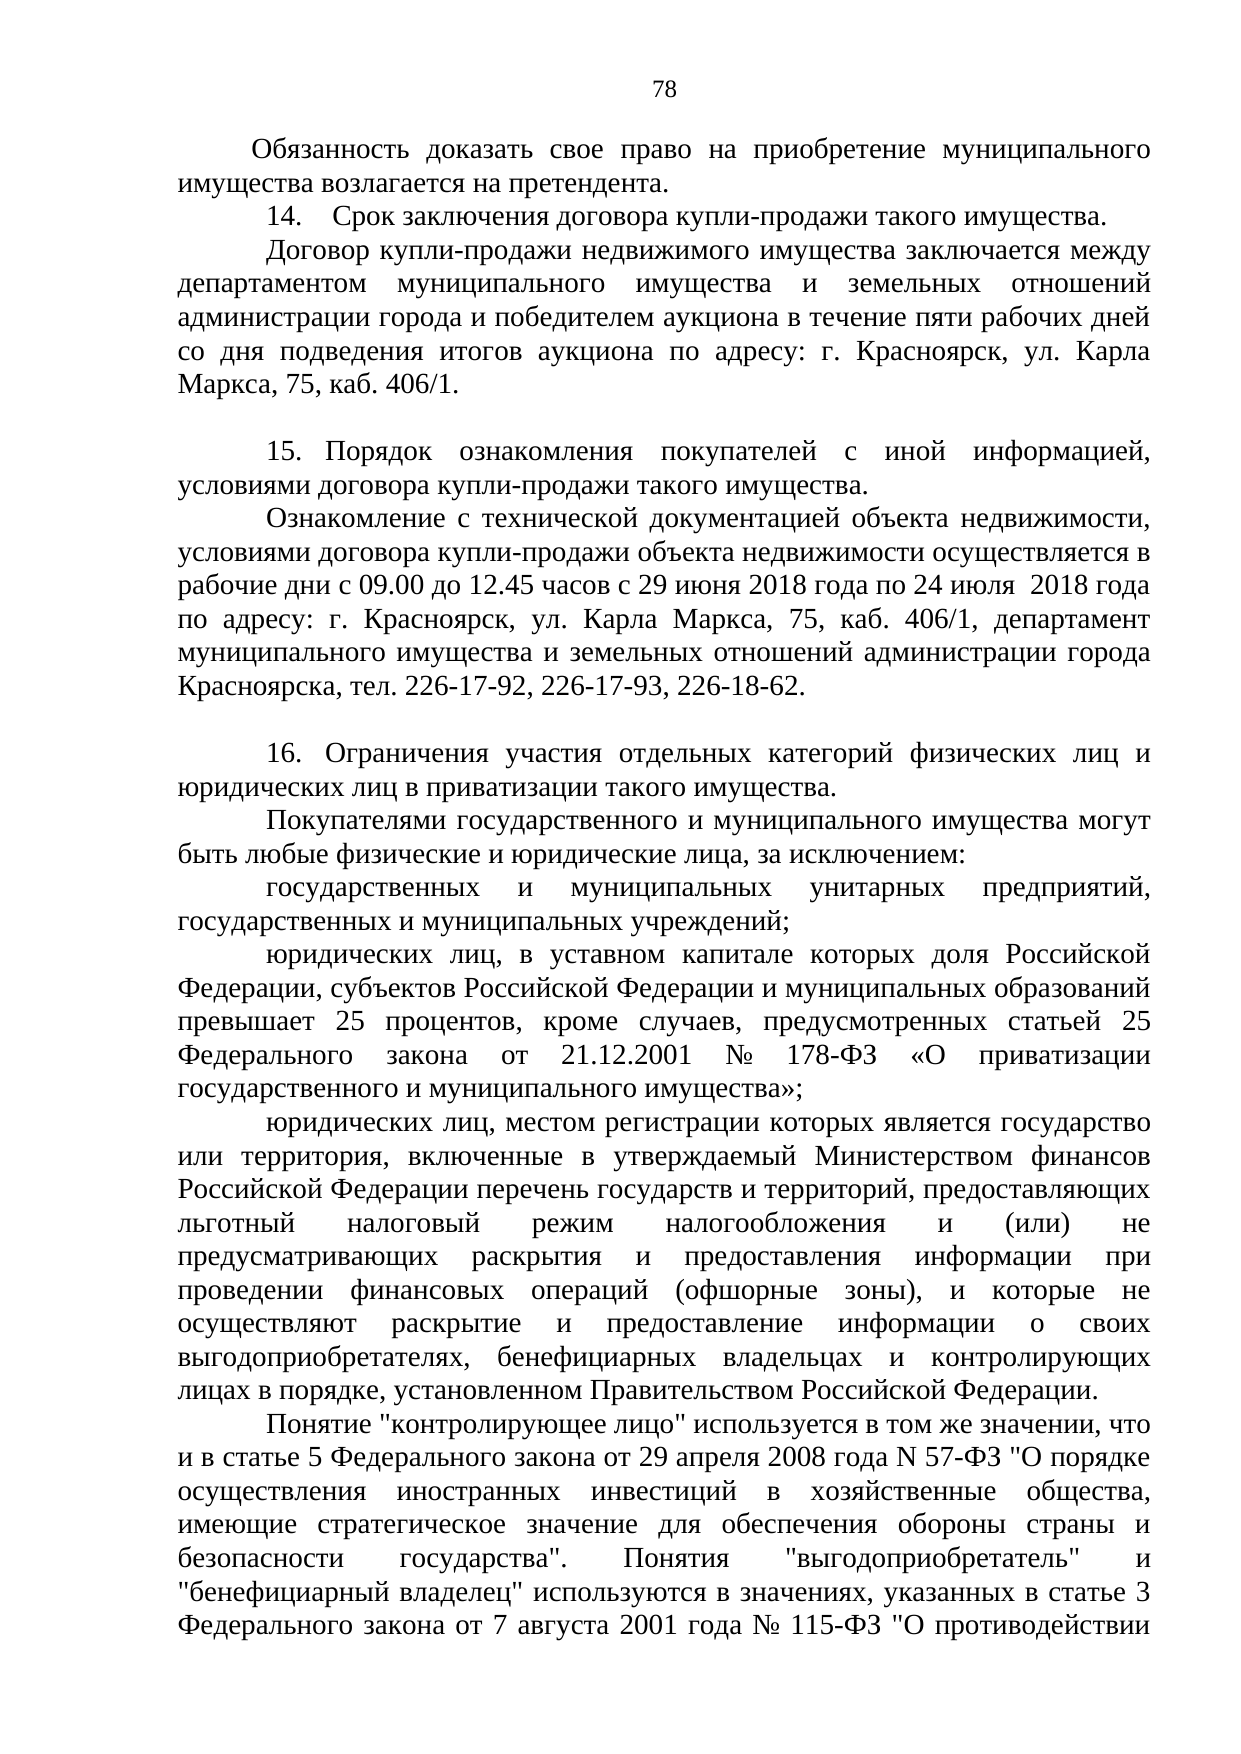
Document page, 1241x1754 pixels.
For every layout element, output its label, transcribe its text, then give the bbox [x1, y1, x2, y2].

text Ознакомление с технической документацией объекта недвижимости, условиями договора купли-продажи объекта недвижимости осуществляется в рабочие дни с 09.00 до 12.45 часов с 29 июня 2018 года по 24 июля 2018 года по адресу: г. Красноярск, ул. Карла Маркса, 75, каб. 406/1, департамент муниципального имущества и земельных отношений администрации города Красноярска, тел. 226-17-92, 226-17-93, 226-18-62. [177, 500, 1152, 702]
list Порядок ознакомления покупателей с иной информацией, условиями договора купли-продажи такого имущества. [177, 433, 1152, 500]
text государственных и муниципальных унитарных предприятий, государственных и муниципальных учреждений; [177, 869, 1152, 936]
list Ограничения участия отдельных категорий физических лиц и юридических лиц в приватизации такого имущества. [177, 735, 1152, 802]
text Покупателями государственного и муниципального имущества могут быть любые физические и юридические лица, за исключением: [177, 802, 1152, 869]
text Обязанность доказать свое право на приобретение муниципального имущества возлагается на претендента. [177, 131, 1152, 198]
text юридических лиц, в уставном капитале которых доля Российской Федерации, субъектов Российской Федерации и муниципальных образований превышает 25 процентов, кроме случаев, предусмотренных статьей 25 Федерального закона от 21.12.2001 № 178-ФЗ «О приватизации государственного и муниципального имущества»; [177, 936, 1152, 1104]
text Договор купли-продажи недвижимого имущества заключается между департаментом муниципального имущества и земельных отношений администрации города и победителем аукциона в течение пяти рабочих дней со дня подведения итогов аукциона по адресу: г. Красноярск, ул. Карла Маркса, 75, каб. 406/1. [177, 232, 1152, 400]
list Срок заключения договора купли-продажи такого имущества. [177, 198, 1152, 232]
text юридических лиц, местом регистрации которых является государство или территория, включенные в утверждаемый Министерством финансов Российской Федерации перечень государств и территорий, предоставляющих льготный налоговый режим налогообложения и (или) не предусматривающих раскрытия и предоставления информации при проведении финансовых операций (офшорные зоны), и которые не осуществляют раскрытие и предоставление информации о своих выгодоприобретателях, бенефициарных владельцах и контролирующих лицах в порядке, установленном Правительством Российской Федерации. [177, 1104, 1152, 1406]
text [177, 1406, 1152, 1641]
